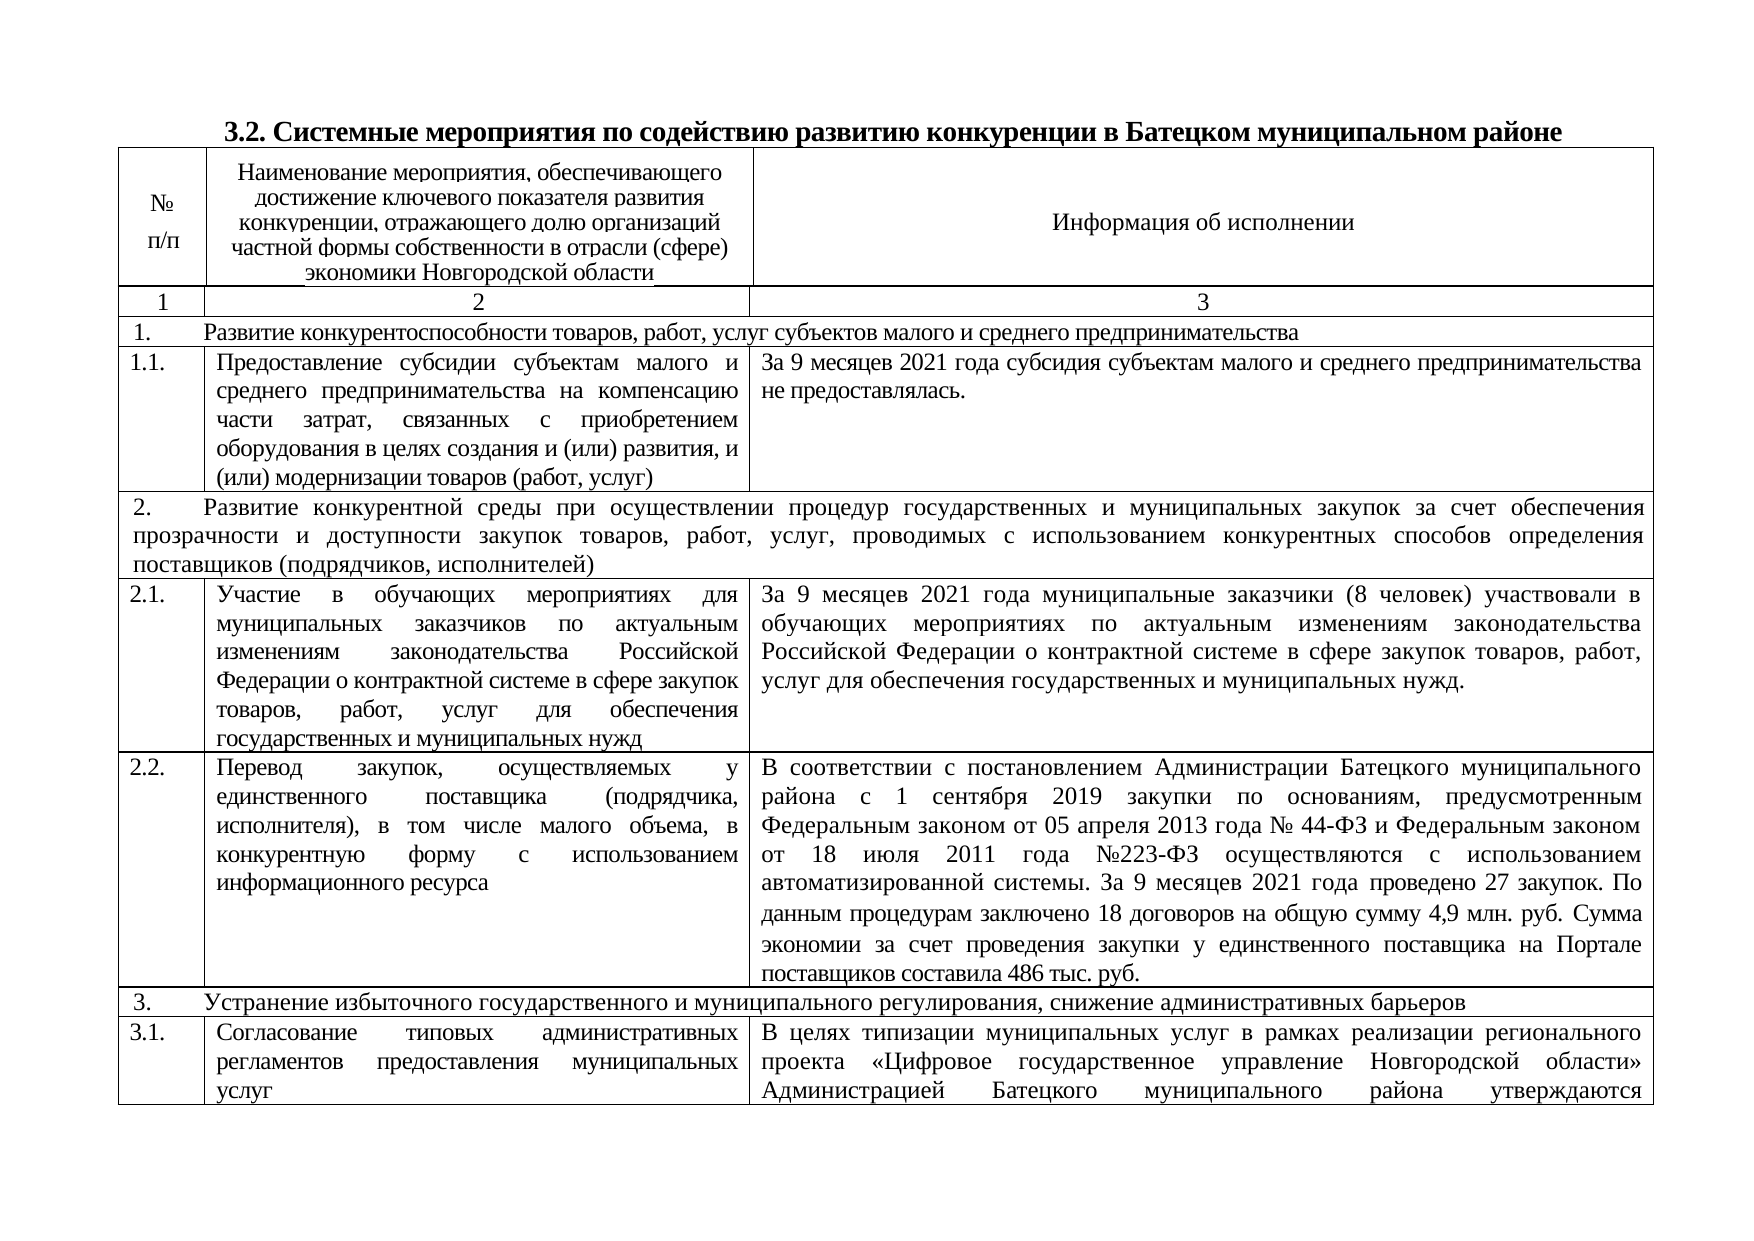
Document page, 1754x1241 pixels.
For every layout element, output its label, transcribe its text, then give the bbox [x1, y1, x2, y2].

table_cell 3.1. [119, 1017, 204, 1103]
table_cell За 9 месяцев 2021 года субсидия субъектам малого и среднего предпринимательства не предоставлялась. [750, 347, 1653, 491]
table_cell 2.2. [119, 753, 204, 986]
table_cell 1.1. [119, 347, 204, 491]
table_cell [205, 1017, 749, 1103]
table_cell В соответствии с постановлением Администрации Батецкого муниципального района с 1 сентября 2019 закупки по основаниям, предусмотренным Федеральным законом от 05 апреля 2013 года № 44-ФЗ и Федеральным законом от 18 июля 2011 года №223-ФЗ осуществляются с использованием автоматизированной системы. За 9 месяцев 2021 года проведено 27 закупок. По данным процедурам заключено 18 договоров на общую сумму 4,9 млн. руб. Сумма экономии за счет проведения закупки у единственного поставщика на Портале поставщиков составила 486 тыс. руб. [750, 753, 1653, 986]
table_header 1 [119, 287, 204, 316]
table_header 3 [750, 287, 1653, 316]
table_cell Участие в обучающих мероприятиях для муниципальных заказчиков по актуальным изменениям законодательства Российской Федерации о контрактной системе в сфере закупок товаров, работ, услуг для обеспечения государственных и муниципальных нужд [205, 579, 749, 751]
table_cell Предоставление субсидии субъектам малого и среднего предпринимательства на компенсацию части затрат, связанных с приобретением оборудования в целях создания и (или) развития, и (или) модернизации товаров (работ, услуг) [205, 347, 749, 491]
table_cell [750, 1017, 1653, 1103]
table_cell Устранение избыточного государственного и муниципального регулирования, снижение административных барьеров [119, 988, 1653, 1016]
table_cell Развитие конкурентоспособности товаров, работ, услуг субъектов малого и среднего предпринимательства [119, 317, 1653, 346]
table_cell Перевод закупок, осуществляемых у единственного поставщика (подрядчика, исполнителя), в том числе малого объема, в конкурентную форму с использованием информационного ресурса [205, 753, 749, 986]
table_header 2 [205, 287, 749, 316]
table_cell Развитие конкурентной среды при осуществлении процедур государственных и муниципальных закупок за счет обеспечения прозрачности и доступности закупок товаров, работ, услуг, проводимых с использованием конкурентных способов определения поставщиков (подрядчиков, исполнителей) [119, 492, 1653, 578]
table_cell 2.1. [119, 579, 204, 751]
table_header Наименование мероприятия, обеспечивающего достижение ключевого показателя развития конкуренции, отражающего долю организаций частной формы собственности в отрасли (сфере) экономики Новгородской области [207, 148, 753, 285]
table_cell За 9 месяцев 2021 года муниципальные заказчики (8 человек) участвовали в обучающих мероприятиях по актуальным изменениям законодательства Российской Федерации о контрактной системе в сфере закупок товаров, работ, услуг для обеспечения государственных и муниципальных нужд. [750, 579, 1653, 751]
table_header № п/п [119, 148, 206, 285]
text 3.2. Системные мероприятия по содействию развитию конкуренции в Батецком муниципальном районе [118, 118, 1668, 147]
table_header Информация об исполнении [754, 148, 1653, 285]
